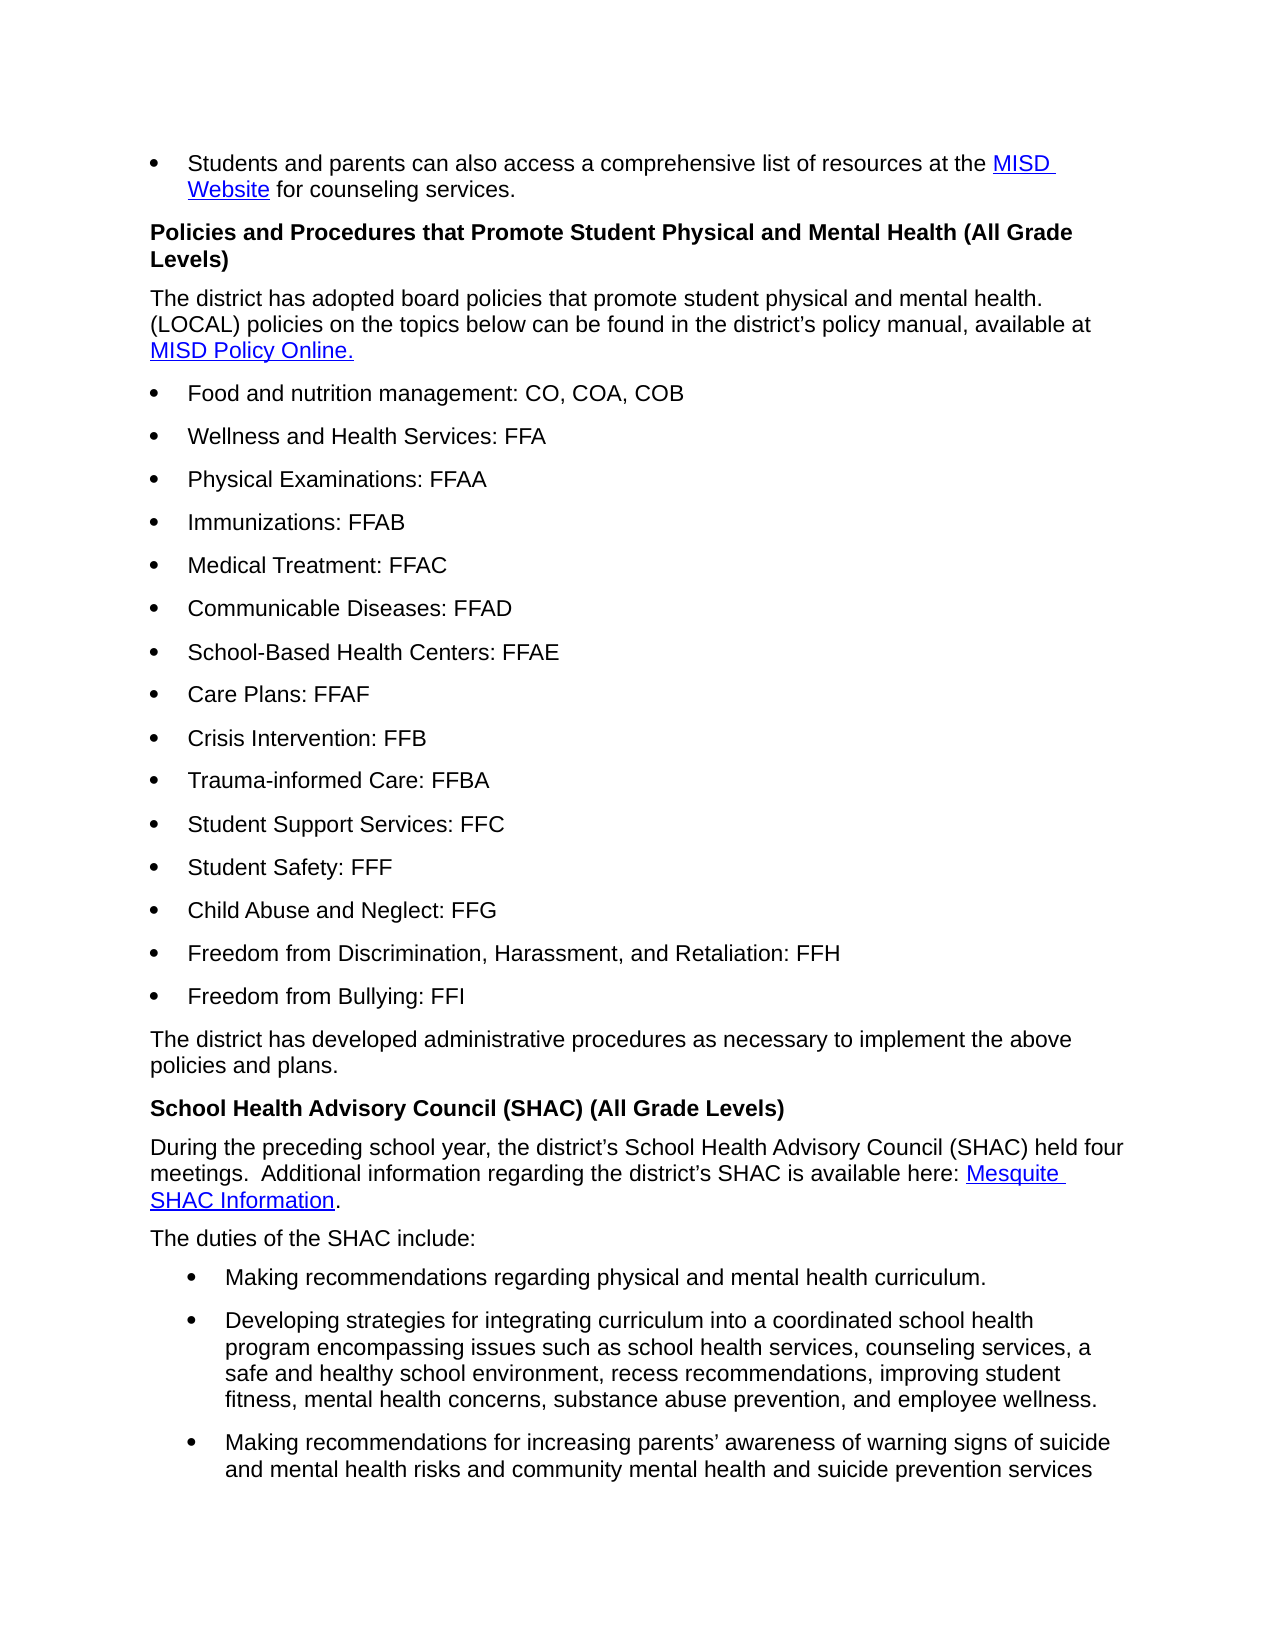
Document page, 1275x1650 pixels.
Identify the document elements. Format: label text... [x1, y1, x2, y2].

list Developing strategies for integrating curriculum into a coordinated school health program encompassing issues such as school health services, counseling services, a safe and healthy school environment, recess recommendations, improving student fitness, mental health concerns, substance abuse prevention, and employee wellness. [187, 1307, 1125, 1413]
list Students and parents can also access a comprehensive list of resources at the MISD Website for counseling services. [150, 150, 1125, 203]
text The duties of the SHAC include: [150, 1225, 1125, 1252]
list Wellness and Health Services: FFA [150, 423, 1125, 450]
list Trauma-informed Care: FFBA [150, 767, 1125, 794]
list Food and nutrition management: CO, COA, COB [150, 380, 1125, 407]
subtitle School Health Advisory Council (SHAC) (All Grade Levels) [150, 1095, 1125, 1121]
list Physical Examinations: FFAA [150, 466, 1125, 493]
list Student Safety: FFF [150, 853, 1125, 880]
list Immunizations: FFAB [150, 509, 1125, 536]
list Making recommendations regarding physical and mental health curriculum. [187, 1264, 1125, 1291]
text During the preceding school year, the district’s School Health Advisory Council (SHAC) held four meetings. Additional information regarding the district’s SHAC is available here: Mesquite SHAC Information. [150, 1134, 1125, 1213]
list Making recommendations for increasing parents’ awareness of warning signs of suicide and mental health risks and community mental health and suicide prevention services [187, 1429, 1125, 1482]
list School-Based Health Centers: FFAE [150, 638, 1125, 665]
list Freedom from Discrimination, Harassment, and Retaliation: FFH [150, 939, 1125, 966]
list Freedom from Bullying: FFI [150, 983, 1125, 1009]
list Medical Treatment: FFAC [150, 552, 1125, 579]
text The district has adopted board policies that promote student physical and mental health. (LOCAL) policies on the topics below can be found in the district’s policy manual, available at MISD Policy Online. [150, 284, 1125, 364]
list Crisis Intervention: FFB [150, 724, 1125, 751]
text The district has developed administrative procedures as necessary to implement the above policies and plans. [150, 1026, 1125, 1078]
subtitle Policies and Procedures that Promote Student Physical and Mental Health (All Grade Levels) [150, 219, 1125, 272]
list Communicable Diseases: FFAD [150, 595, 1125, 622]
list Student Support Services: FFC [150, 811, 1125, 837]
list Care Plans: FFAF [150, 681, 1125, 708]
list Child Abuse and Neglect: FFG [150, 897, 1125, 923]
